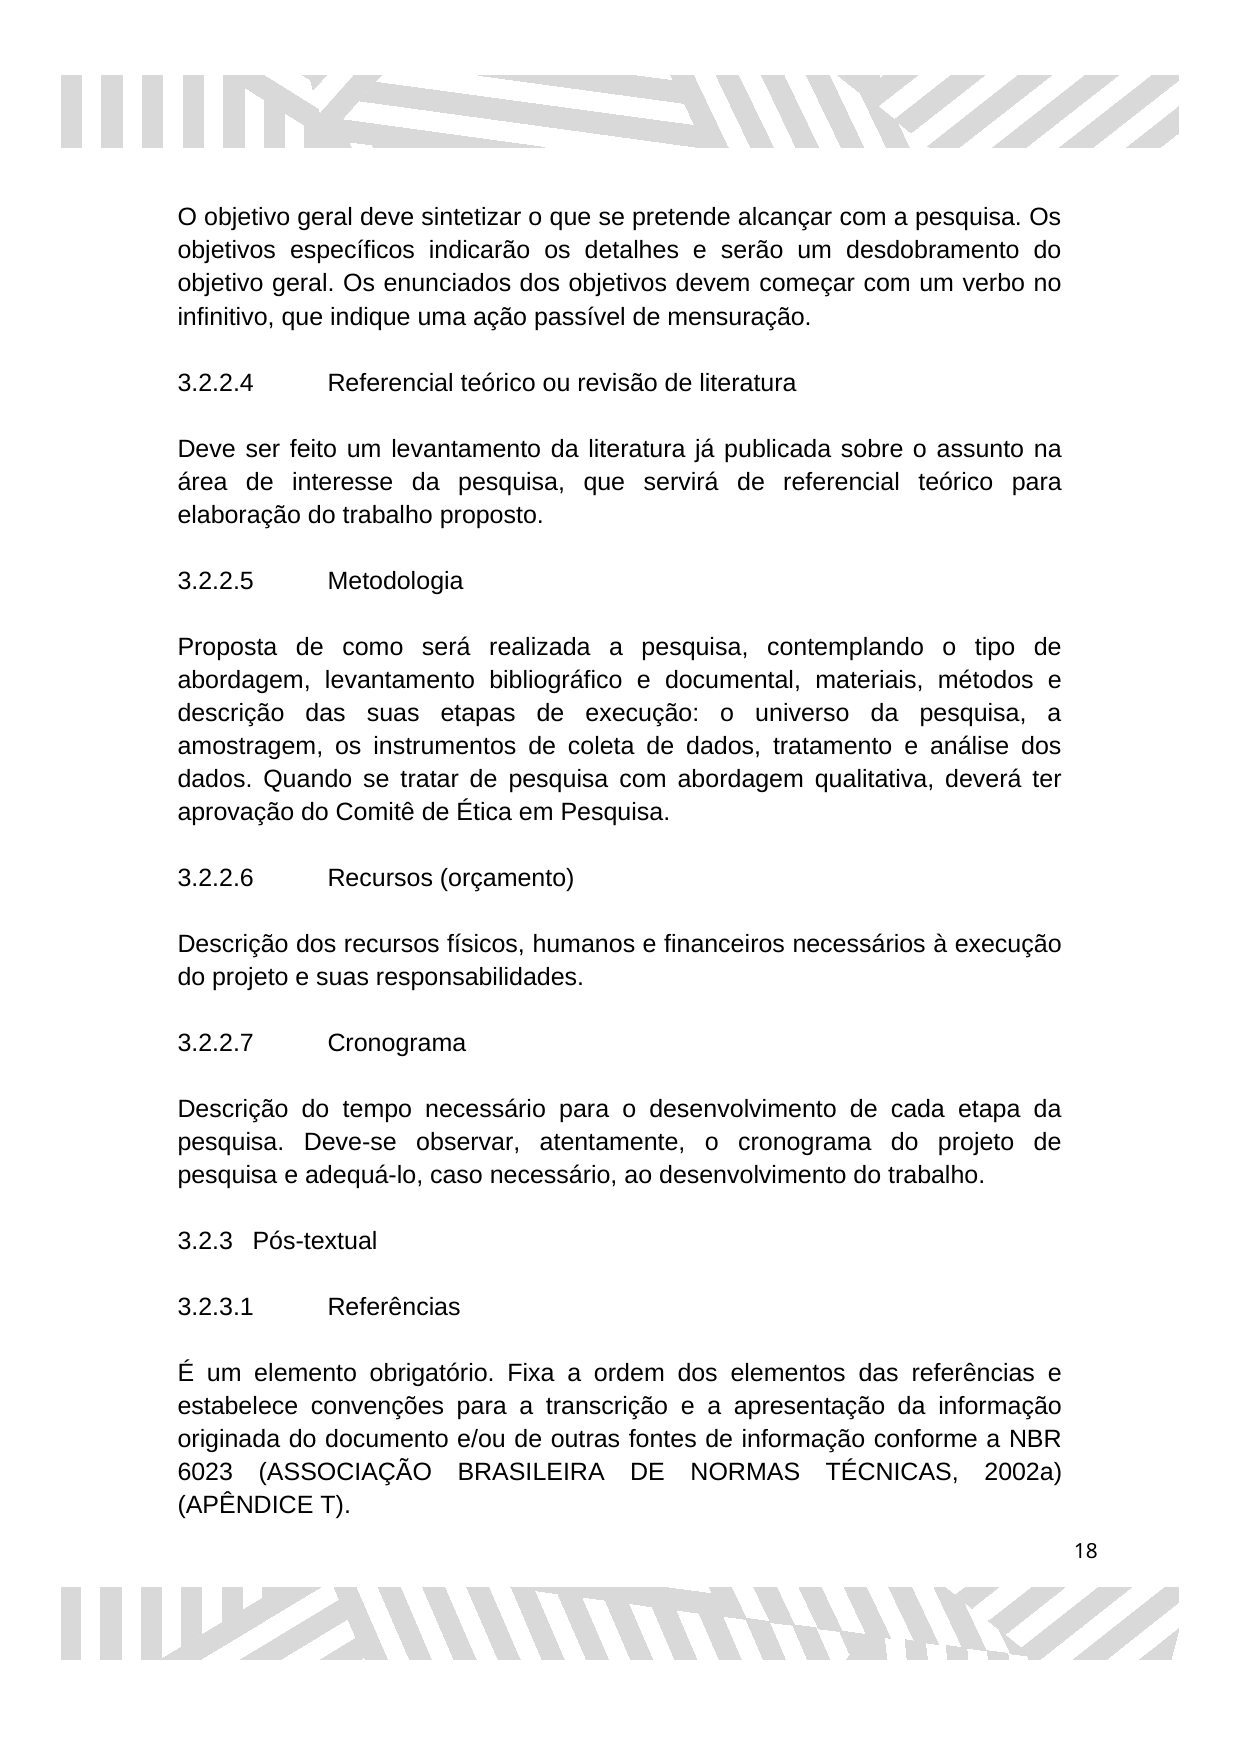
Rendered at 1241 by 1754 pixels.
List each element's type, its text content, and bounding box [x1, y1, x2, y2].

text 3.2.3 Pós-textual [177, 1226, 1063, 1255]
text Descrição do tempo necessário para o desenvolvimento de cada etapa da pesquisa. Deve-se observar, atentamente, o cronograma do projeto de pesquisa e adequá-lo, caso necessário, ao desenvolvimento do trabalho. [177, 1094, 1063, 1189]
text Proposta de como será realizada a pesquisa, contemplando o tipo de abordagem, levantamento bibliográfico e documental, materiais, métodos e descrição das suas etapas de execução: o universo da pesquisa, a amostragem, os instrumentos de coleta de dados, tratamento e análise dos dados. Quando se tratar de pesquisa com abordagem qualitativa, deverá ter aprovação do Comitê de Ética em Pesquisa. [177, 632, 1063, 826]
text Deve ser feito um levantamento da literatura já publicada sobre o assunto na área de interesse da pesquisa, que servirá de referencial teórico para elaboração do trabalho proposto. [177, 433, 1063, 528]
text 3.2.2.6 Recursos (orçamento) [177, 863, 1063, 892]
text 3.2.2.4 Referencial teórico ou revisão de literatura [177, 367, 1063, 396]
text O objetivo geral deve sintetizar o que se pretende alcançar com a pesquisa. Os objetivos específicos indicarão os detalhes e serão um desdobramento do objetivo geral. Os enunciados dos objetivos devem começar com um verbo no infinitivo, que indique uma ação passível de mensuração. [177, 202, 1063, 330]
text 3.2.3.1 Referências [177, 1292, 1063, 1321]
text É um elemento obrigatório. Fixa a ordem dos elementos das referências e estabelece convenções para a transcrição e a apresentação da informação originada do documento e/ou de outras fontes de informação conforme a NBR 6023 (ASSOCIAÇÃO BRASILEIRA DE NORMAS TÉCNICAS, 2002a) (APÊNDICE T). [177, 1358, 1063, 1519]
text 3.2.2.5 Metodologia [177, 566, 1063, 594]
text 3.2.2.7 Cronograma [177, 1028, 1063, 1057]
text Descrição dos recursos físicos, humanos e financeiros necessários à execução do projeto e suas responsabilidades. [177, 929, 1063, 991]
